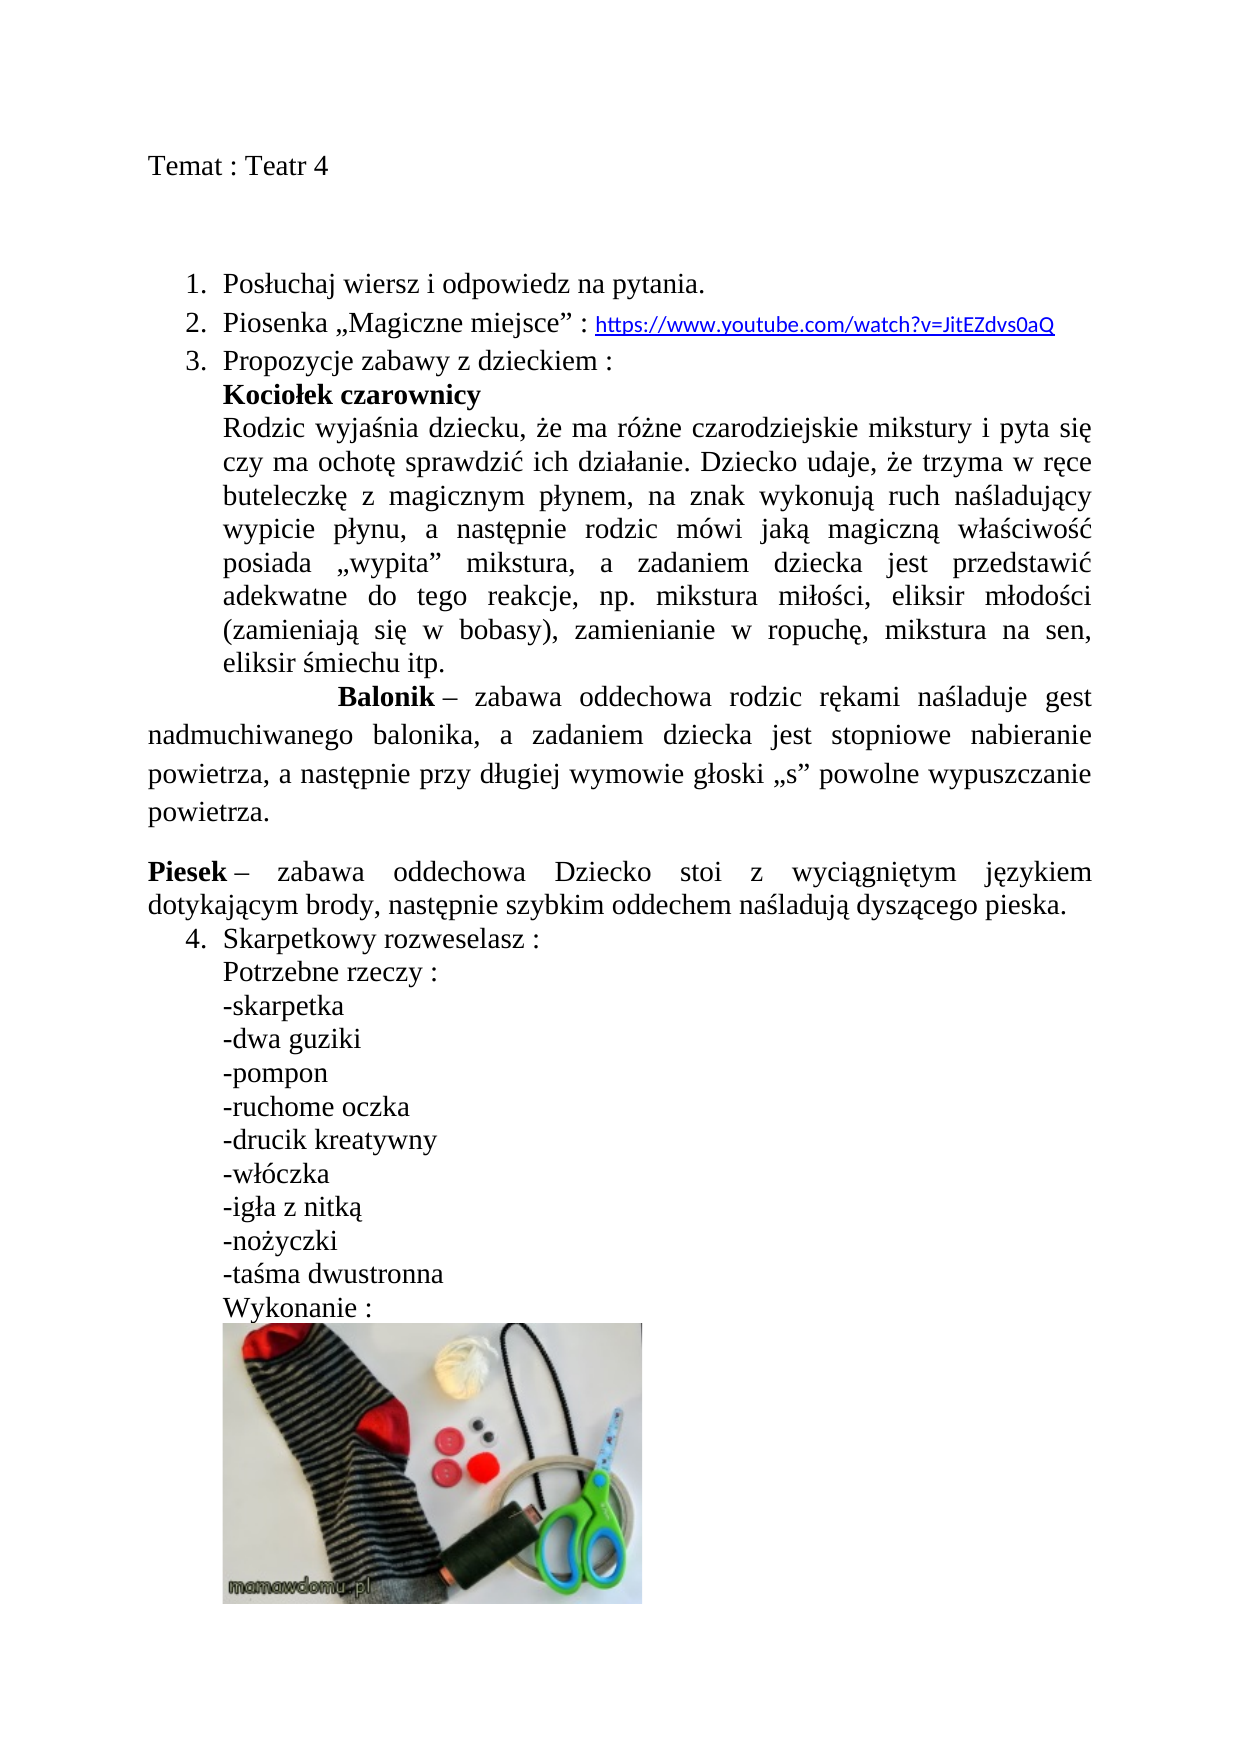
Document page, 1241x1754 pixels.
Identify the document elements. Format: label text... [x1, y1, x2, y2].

list -włóczka [223, 1156, 1093, 1189]
list -skarpetka [223, 988, 1093, 1022]
list -taśma dwustronna [223, 1256, 1093, 1290]
list -nożyczki [223, 1223, 1093, 1256]
list -ruchome oczka [223, 1089, 1093, 1122]
list Kociołek czarownicy [223, 377, 1093, 411]
list Piosenka „Magiczne miejsce” : https://www.youtube.com/watch?v=JitEZdvs0aQ [185, 305, 1093, 338]
list -dwa guziki [223, 1022, 1093, 1055]
list Skarpetkowy rozweselasz : [185, 921, 1093, 954]
list -drucik kreatywny [223, 1122, 1093, 1156]
list -igła z nitką [223, 1189, 1093, 1223]
text Temat : Teatr 4 [148, 148, 1093, 181]
list Potrzebne rzeczy : [223, 954, 1093, 988]
list Rodzic wyjaśnia dziecku, że ma różne czarodziejskie mikstury i pyta się czy ma ochotę sprawdzić ich działanie. Dziecko udaje, że trzyma w ręce buteleczkę z magicznym płynem, na znak wykonują ruch naśladujący wypicie płynu, a następnie rodzic mówi jaką magiczną właściwość posiada „wypita” mikstura, a zadaniem dziecka jest przedstawić adekwatne do tego reakcje, np. mikstura miłości, eliksir młodości (zamieniają się w bobasy), zamienianie w ropuchę, mikstura na sen, eliksir śmiechu itp. [223, 411, 1093, 679]
text Balonik – zabawa oddechowa rodzic rękami naśladuje gest nadmuchiwanego balonika, a zadaniem dziecka jest stopniowe nabieranie powietrza, a następnie przy długiej wymowie głoski „s” powolne wypuszczanie powietrza. [148, 679, 1093, 828]
text Piesek – zabawa oddechowa Dziecko stoi z wyciągniętym językiem dotykającym brody, następnie szybkim oddechem naśladują dyszącego pieska. [148, 854, 1093, 921]
list Propozycje zabawy z dzieckiem : [185, 343, 1093, 377]
list Posłuchaj wiersz i odpowiedz na pytania. [185, 266, 1093, 300]
list Wykonanie : [223, 1290, 1093, 1323]
picture [222, 1323, 643, 1604]
list -pompon [223, 1055, 1093, 1089]
